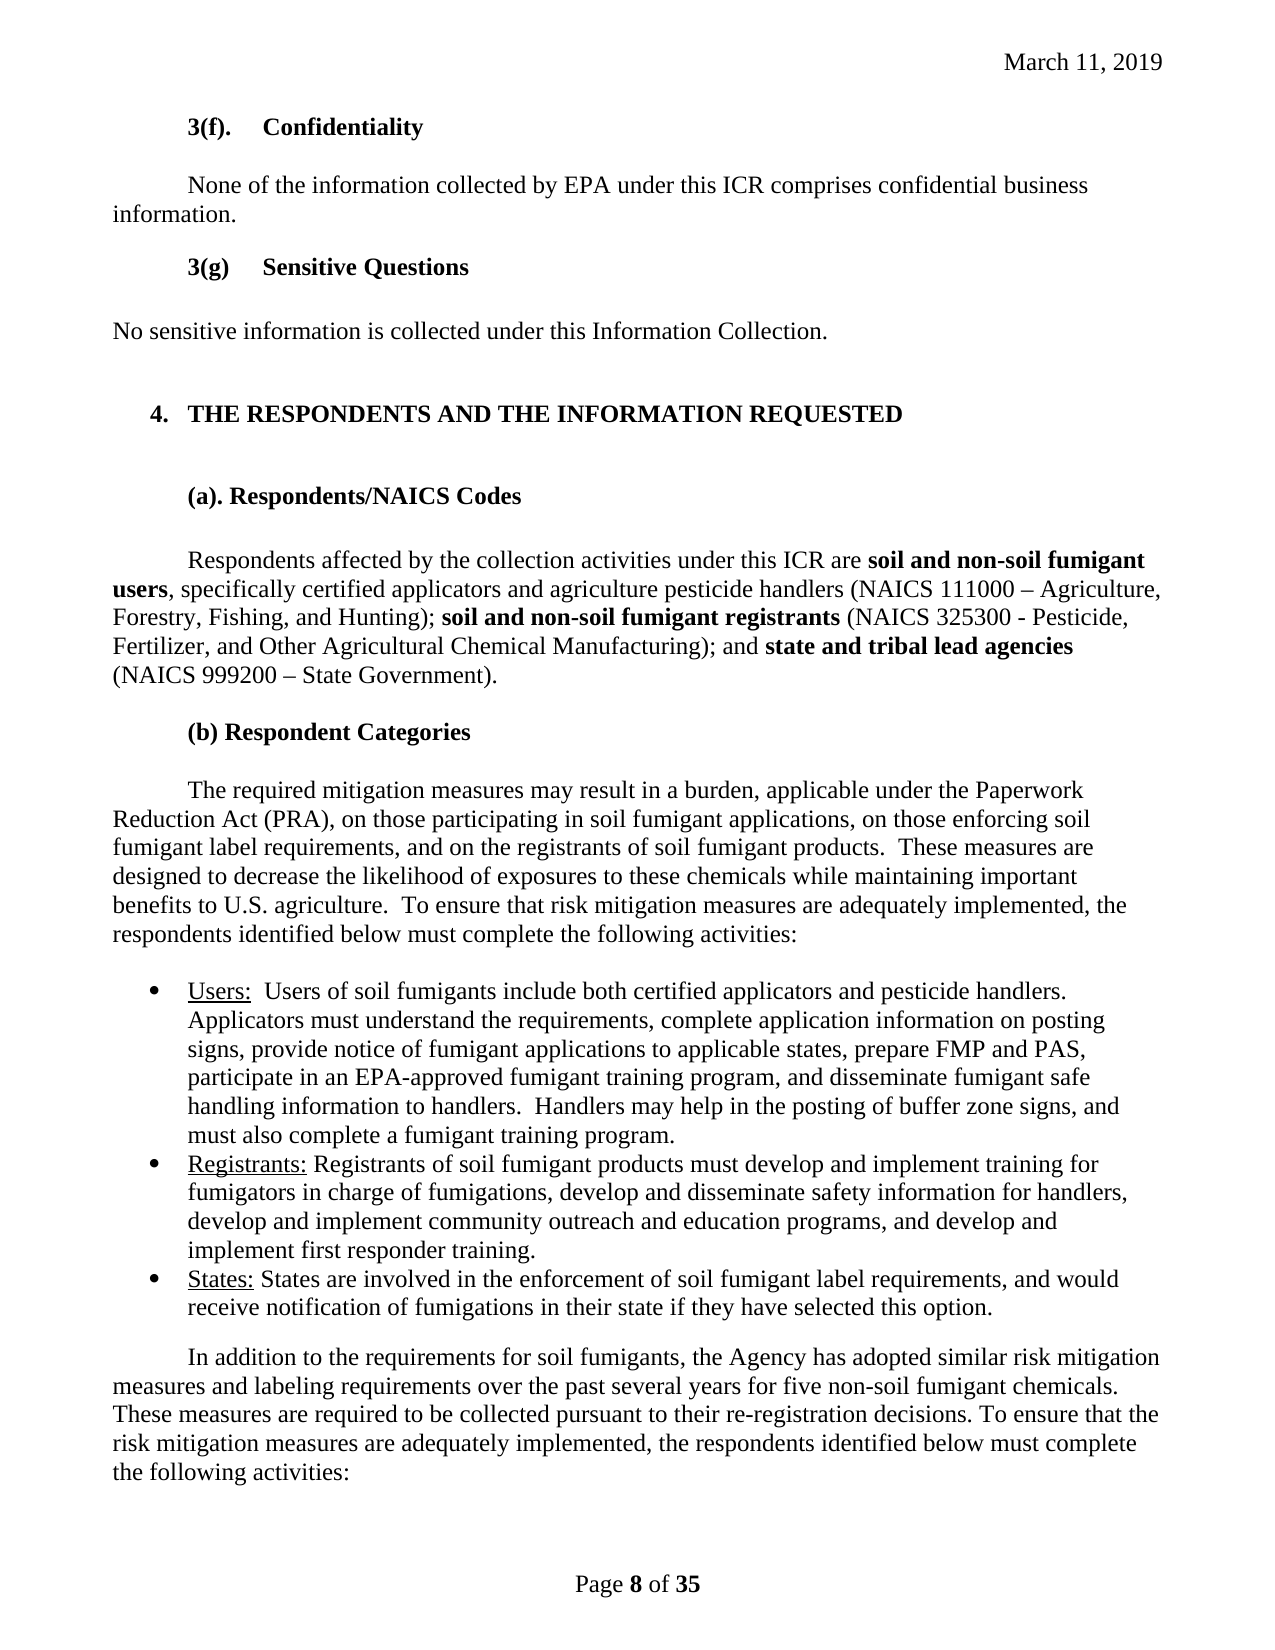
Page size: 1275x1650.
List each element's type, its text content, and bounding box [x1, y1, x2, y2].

subtitle (a). Respondents/NAICS Codes [187, 481, 1162, 510]
list Users: Users of soil fumigants include both certified applicators and pesticide handlers. Applicators must understand the requirements, complete application information on posting signs, provide notice of fumigant applications to applicable states, prepare FMP and PAS, participate in an EPA-approved fumigant training program, and disseminate fumigant safe handling information to handlers. Handlers may help in the posting of buffer zone signs, and must also complete a fumigant training program. [150, 976, 1162, 1149]
text (b) Respondent Categories [112, 717, 1162, 746]
text The required mitigation measures may result in a burden, applicable under the Paperwork Reduction Act (PRA), on those participating in soil fumigant applications, on those enforcing soil fumigant label requirements, and on the registrants of soil fumigant products. These measures are designed to decrease the likelihood of exposures to these chemicals while maintaining important benefits to U.S. agriculture. To ensure that risk mitigation measures are adequately implemented, the respondents identified below must complete the following activities: [112, 775, 1162, 947]
list States: States are involved in the enforcement of soil fumigant label requirements, and would receive notification of fumigations in their state if they have selected this option. [150, 1264, 1162, 1321]
text No sensitive information is collected under this Information Collection. [112, 316, 1162, 345]
text In addition to the requirements for soil fumigants, the Agency has adopted similar risk mitigation measures and labeling requirements over the past several years for five non-soil fumigant chemicals. These measures are required to be collected pursuant to their re-registration decisions. To ensure that the risk mitigation measures are adequately implemented, the respondents identified below must complete the following activities: [112, 1342, 1162, 1486]
subtitle THE RESPONDENTS AND THE INFORMATION REQUESTED [150, 399, 1162, 427]
list Registrants: Registrants of soil fumigant products must develop and implement training for fumigators in charge of fumigations, develop and disseminate safety information for handlers, develop and implement community outreach and education programs, and develop and implement first responder training. [150, 1149, 1162, 1264]
text 3(f). Confidentiality [112, 112, 1162, 141]
subtitle 3(g) Sensitive Questions [187, 252, 1162, 281]
text None of the information collected by EPA under this ICR comprises confidential business information. [112, 170, 1162, 227]
text Respondents affected by the collection activities under this ICR are soil and non-soil fumigant users, specifically certified applicators and agriculture pesticide handlers (NAICS 111000 – Agriculture, Forestry, Fishing, and Hunting); soil and non-soil fumigant registrants (NAICS 325300 - Pesticide, Fertilizer, and Other Agricultural Chemical Manufacturing); and state and tribal lead agencies (NAICS 999200 – State Government). [112, 545, 1162, 689]
